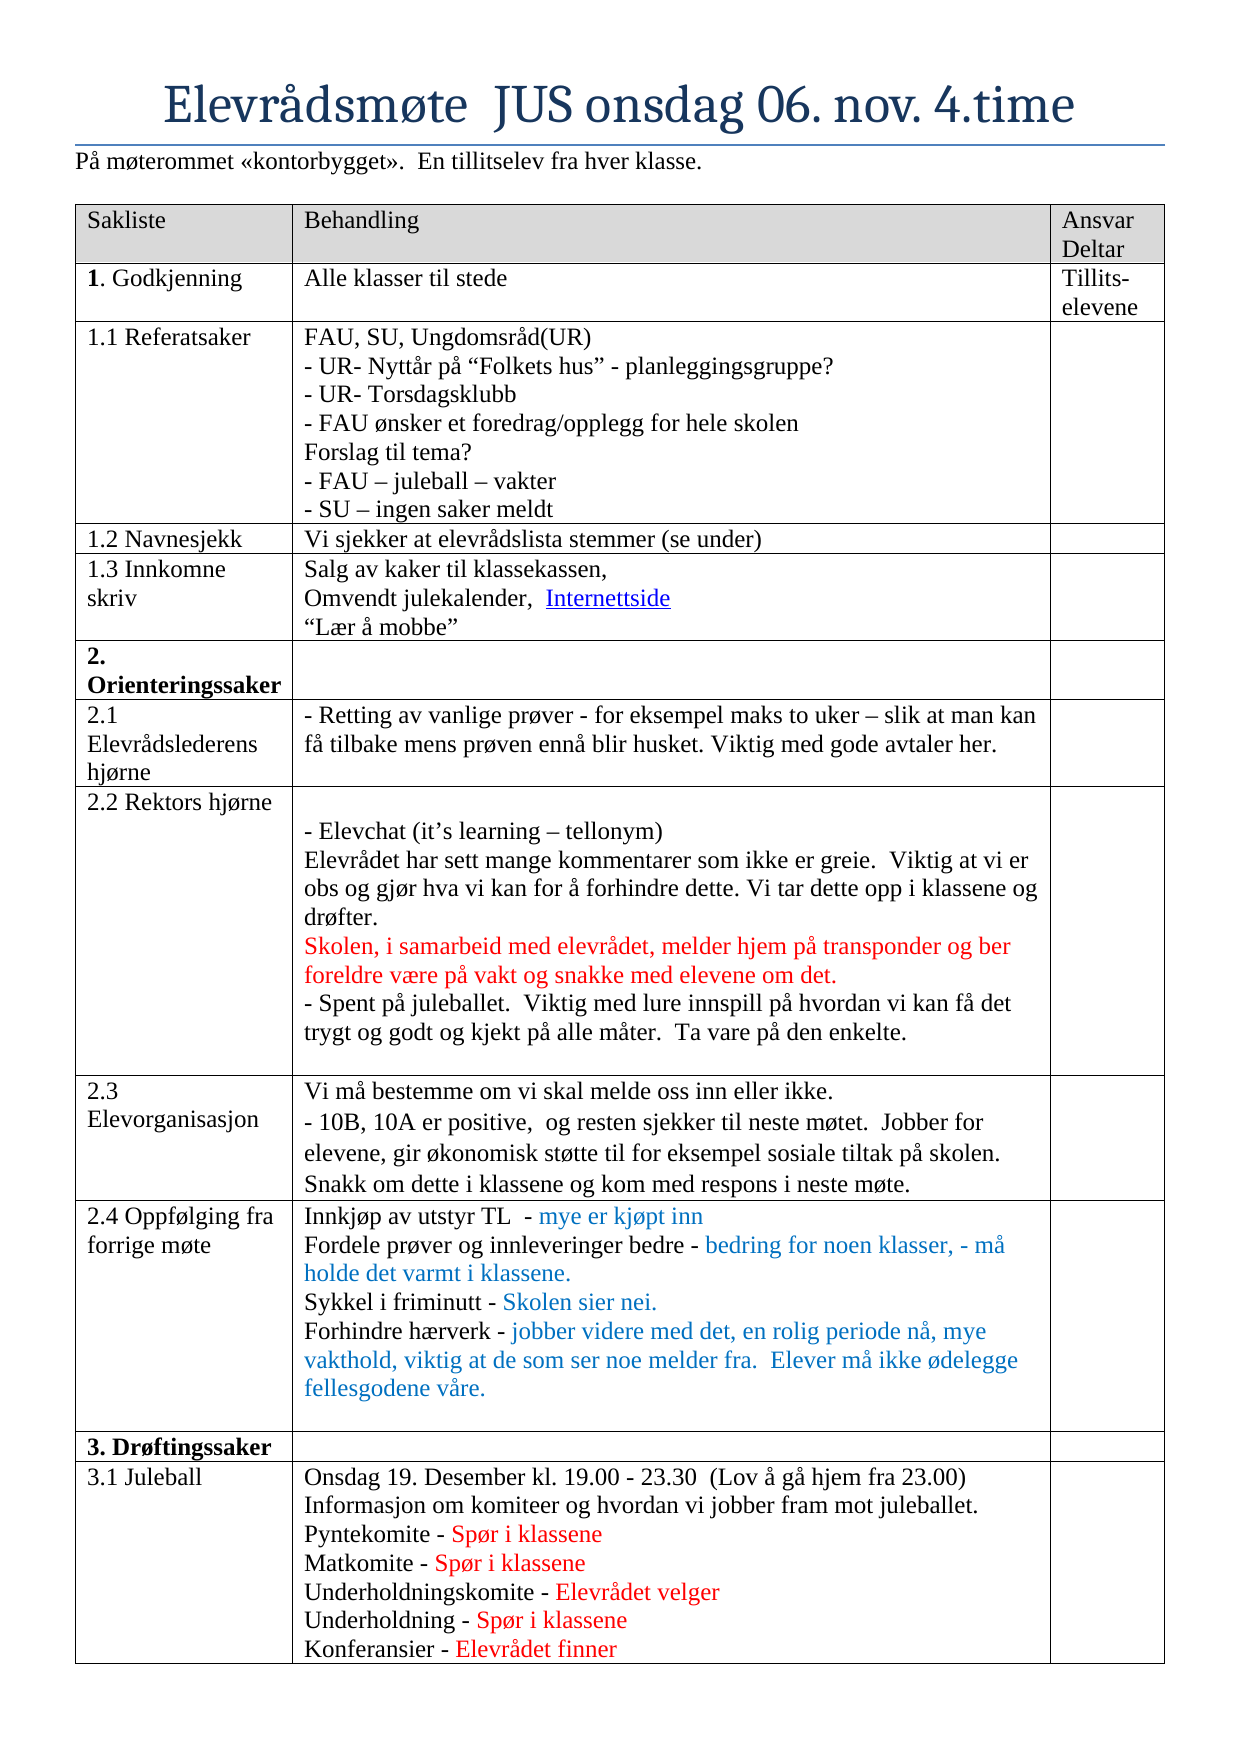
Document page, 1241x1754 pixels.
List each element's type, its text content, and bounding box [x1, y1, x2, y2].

table_cell 3. Drøftingssaker [76, 1432, 292, 1461]
table_cell 1.1 Referatsaker [76, 322, 292, 523]
table_cell FAU, SU, Ungdomsråd(UR) - UR- Nyttår på “Folkets hus” - planleggingsgruppe? - UR- Torsdagsklubb - FAU ønsker et foredrag/opplegg for hele skolen Forslag til tema? - FAU – juleball – vakter - SU – ingen saker meldt [293, 322, 1050, 523]
table_cell [1051, 1076, 1164, 1200]
table_cell Vi må bestemme om vi skal melde oss inn eller ikke. - 10B, 10A er positive, og resten sjekker til neste møtet. Jobber for elevene, gir økonomisk støtte til for eksempel sosiale tiltak på skolen. Snakk om dette i klassene og kom med respons i neste møte. [293, 1076, 1050, 1200]
table_header Sakliste [76, 205, 292, 262]
table_cell 2.1 Elevrådslederens hjørne [76, 700, 292, 786]
table_cell Innkjøp av utstyr TL - mye er kjøpt inn Fordele prøver og innleveringer bedre - bedring for noen klasser, - må holde det varmt i klassene. Sykkel i friminutt - Skolen sier nei. Forhindre hærverk - jobber videre med det, en rolig periode nå, mye vakthold, viktig at de som ser noe melder fra. Elever må ikke ødelegge fellesgodene våre. [293, 1201, 1050, 1431]
table_cell [1051, 787, 1164, 1075]
table_cell 2.3 Elevorganisasjon [76, 1076, 292, 1200]
table_cell [1051, 554, 1164, 640]
table_cell [1051, 700, 1164, 786]
table_cell Vi sjekker at elevrådslista stemmer (se under) [293, 524, 1050, 553]
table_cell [293, 1462, 1050, 1663]
table_cell [1051, 641, 1164, 699]
table_cell 2. Orienteringssaker [76, 641, 292, 699]
table_cell [293, 641, 1050, 699]
table_cell 1. Godkjenning [76, 264, 292, 321]
table_cell Alle klasser til stede [293, 264, 1050, 321]
table_cell [1051, 1462, 1164, 1663]
table_cell [293, 1432, 1050, 1461]
table_cell - Retting av vanlige prøver - for eksempel maks to uker – slik at man kan få tilbake mens prøven ennå blir husket. Viktig med gode avtaler her. [293, 700, 1050, 786]
table_cell [1051, 322, 1164, 523]
table_cell Salg av kaker til klassekassen, Omvendt julekalender, Internettside “Lær å mobbe” [293, 554, 1050, 640]
table_cell [1051, 1201, 1164, 1431]
table_header Ansvar Deltar [1051, 205, 1164, 262]
table_cell - Elevchat (it’s learning – tellonym) Elevrådet har sett mange kommentarer som ikke er greie. Viktig at vi er obs og gjør hva vi kan for å forhindre dette. Vi tar dette opp i klassene og drøfter. Skolen, i samarbeid med elevrådet, melder hjem på transponder og ber foreldre være på vakt og snakke med elevene om det. - Spent på juleballet. Viktig med lure innspill på hvordan vi kan få det trygt og godt og kjekt på alle måter. Ta vare på den enkelte. [293, 787, 1050, 1075]
table_cell 1.2 Navnesjekk [76, 524, 292, 553]
table_header Behandling [293, 205, 1050, 262]
table_cell 2.2 Rektors hjørne [76, 787, 292, 1075]
table_cell 3.1 Juleball [76, 1462, 292, 1663]
table_cell [1051, 524, 1164, 553]
table_cell [1051, 1432, 1164, 1461]
table_cell 2.4 Oppfølging fra forrige møte [76, 1201, 292, 1431]
table_cell Tillits-elevene [1051, 264, 1164, 321]
table_cell 1.3 Innkomne skriv [76, 554, 292, 640]
